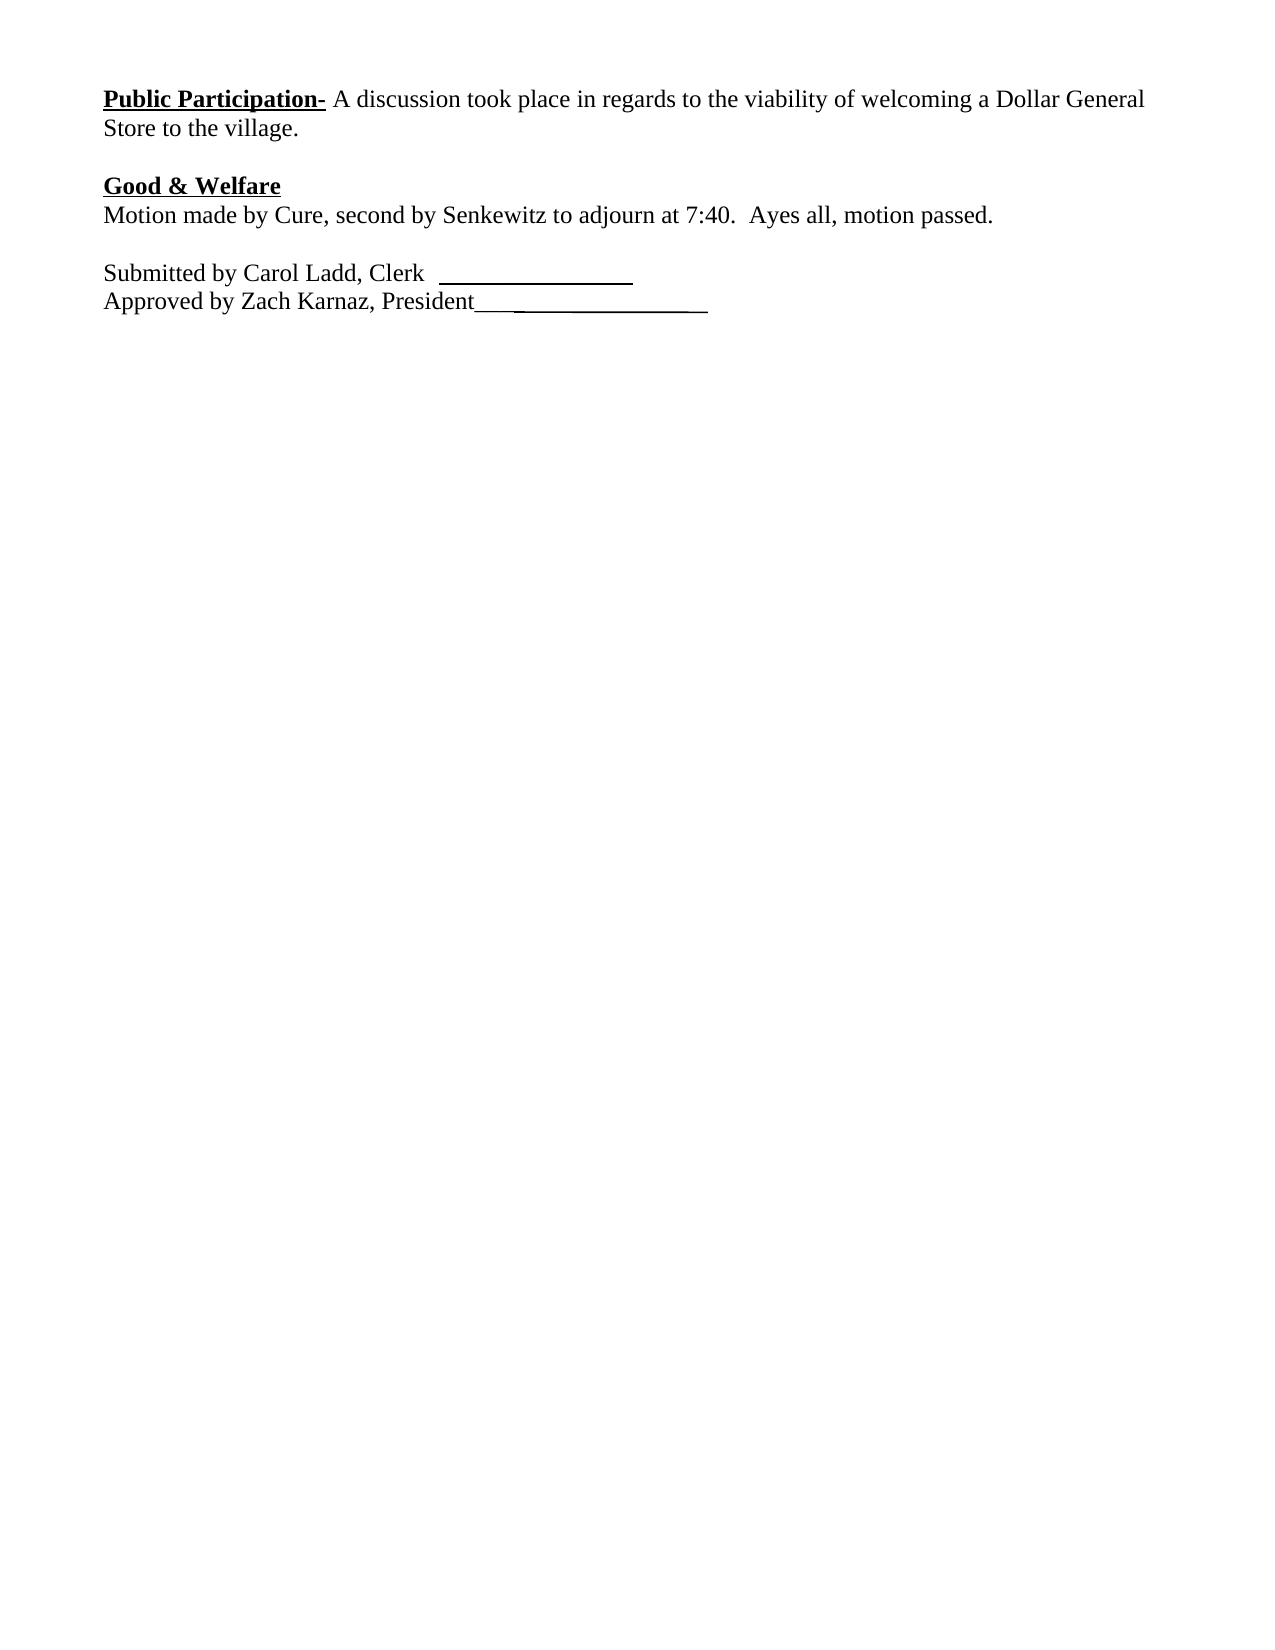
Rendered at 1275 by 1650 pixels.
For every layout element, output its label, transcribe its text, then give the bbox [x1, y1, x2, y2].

text Approved by Zach Karnaz, President____ [103, 286, 1181, 315]
text Public Participation- A discussion took place in regards to the viability of welcoming a Dollar General Store to the village. [103, 84, 1181, 142]
text Submitted by Carol Ladd, Clerk ________ [103, 258, 1181, 286]
text Good & Welfare Motion made by Cure, second by Senkewitz to adjourn at 7:40. Ayes all, motion passed. [103, 171, 1181, 228]
